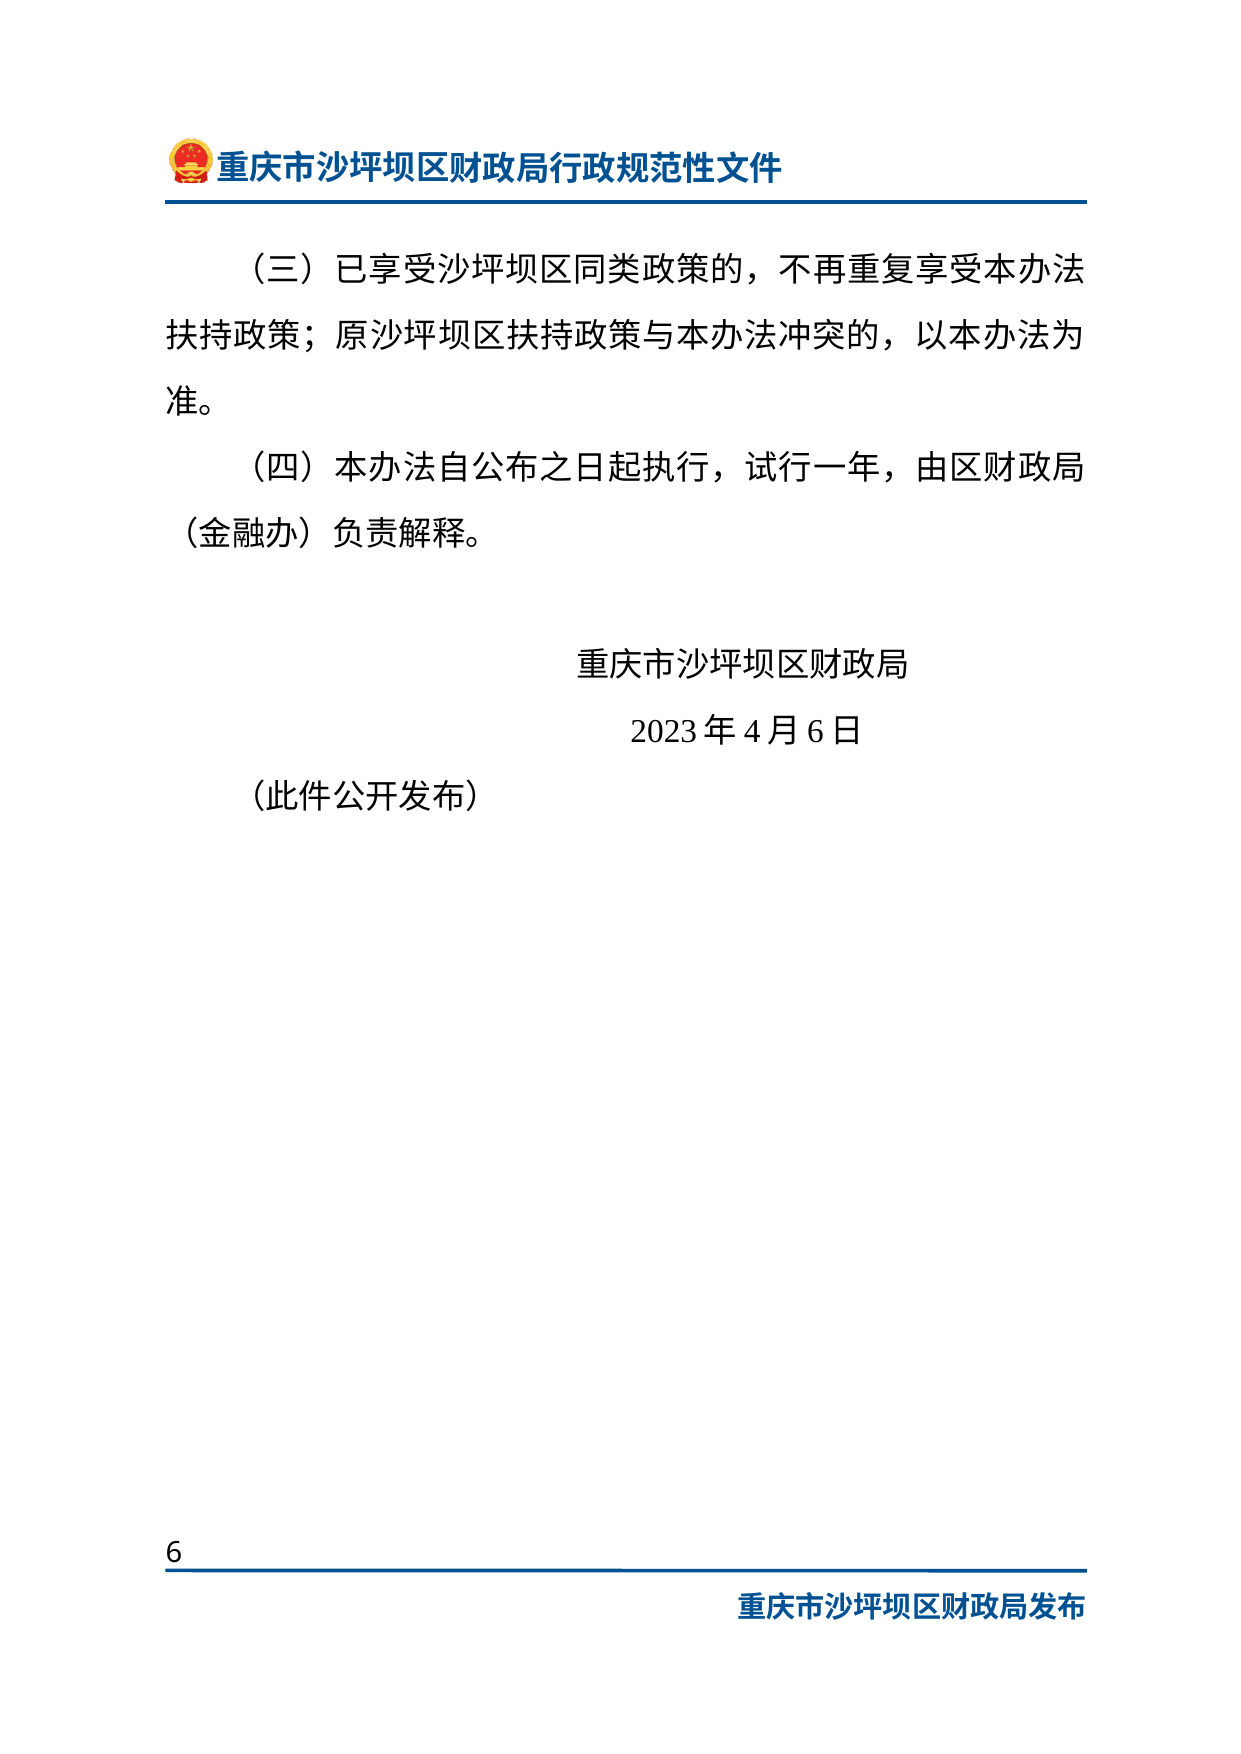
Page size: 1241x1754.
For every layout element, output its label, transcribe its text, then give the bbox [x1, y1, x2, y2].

text （此件公开发布） [165, 761, 1087, 827]
text 重庆市沙坪坝区财政局 [165, 629, 1087, 695]
text （三）已享受沙坪坝区同类政策的，不再重复享受本办法扶持政策；原沙坪坝区扶持政策与本办法冲突的，以本办法为准。 [165, 234, 1087, 309]
picture [165, 136, 217, 187]
text 2023年4月6日 [165, 695, 1087, 761]
text （四）本办法自公布之日起执行，试行一年，由区财政局（金融办）负责解释。 [165, 432, 1087, 564]
text （三）已享受沙坪坝区同类政策的，不再重复享受本办法扶持政策；原沙坪坝区扶持政策与本办法冲突的，以本办法为准。 [165, 357, 1087, 432]
